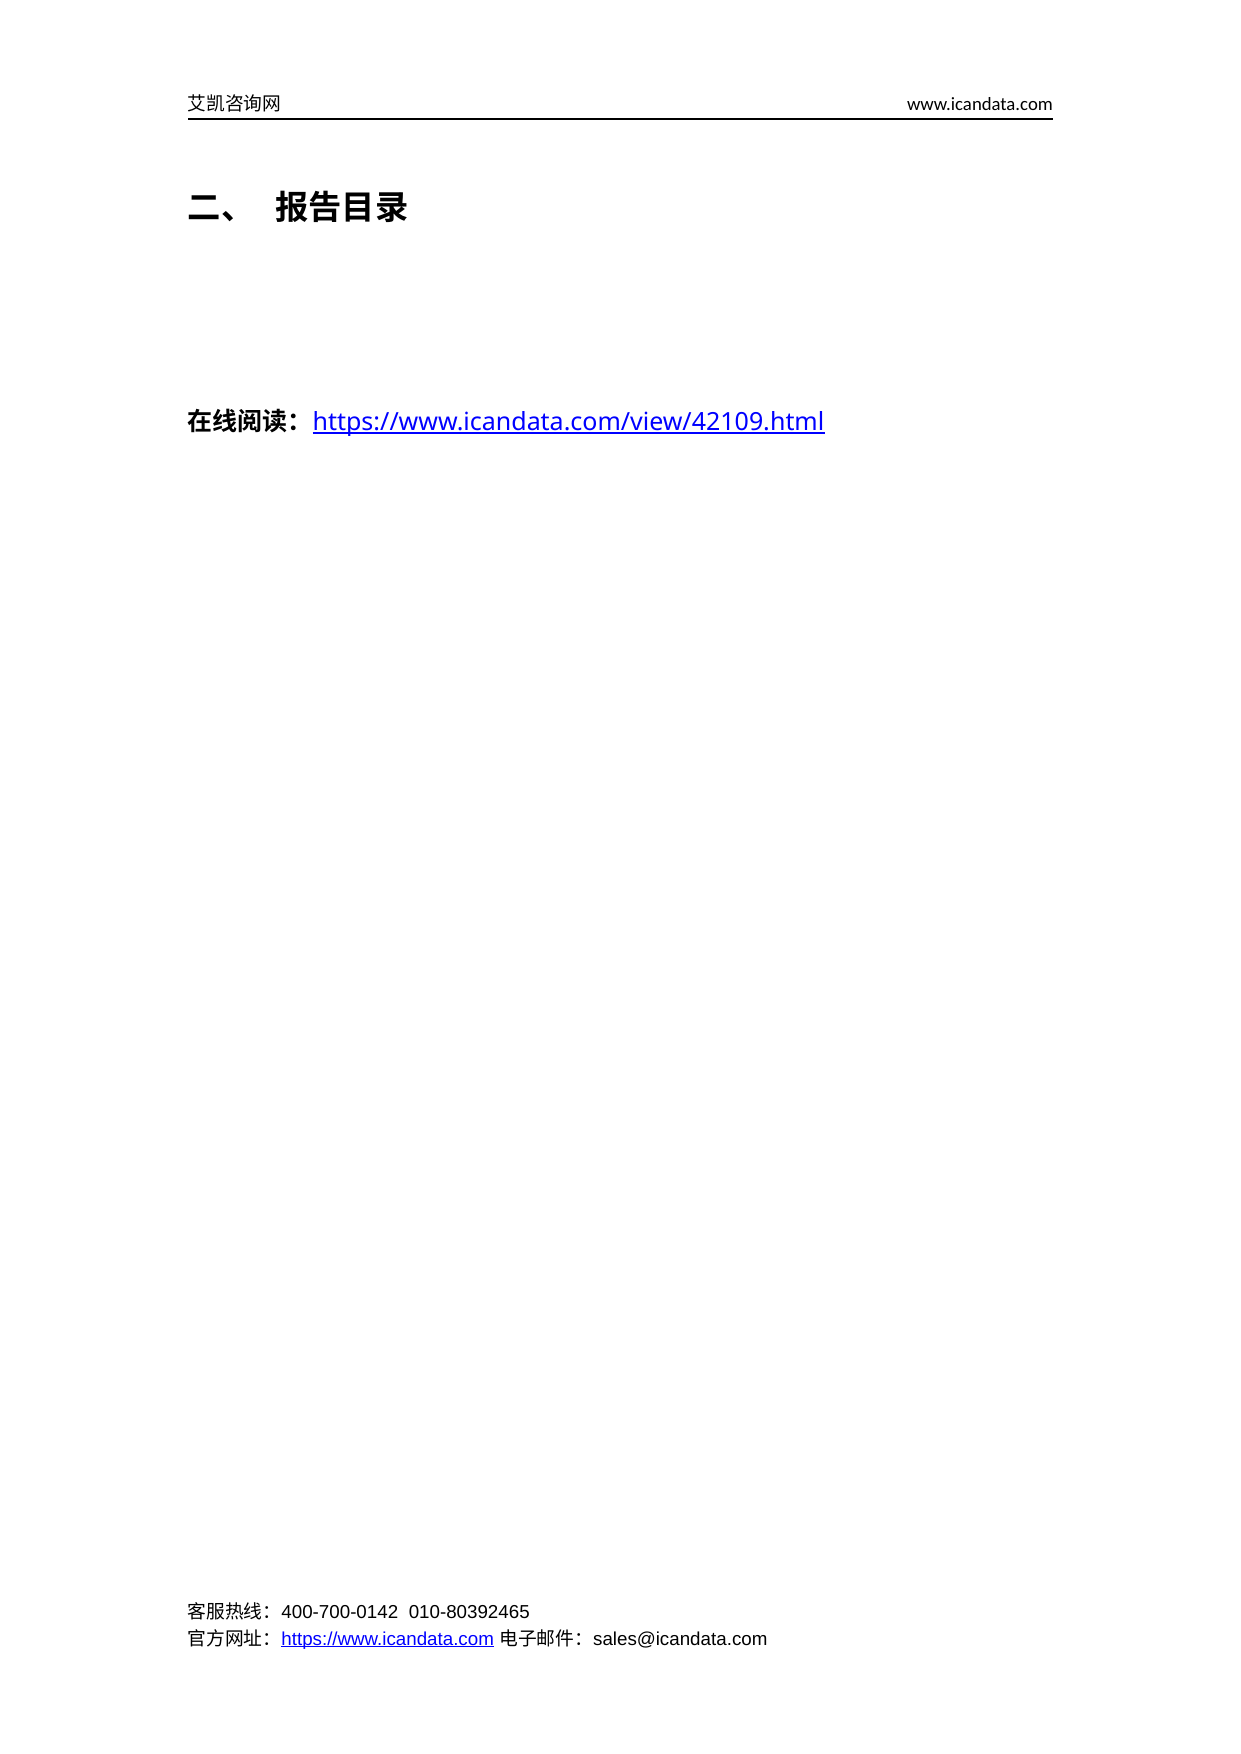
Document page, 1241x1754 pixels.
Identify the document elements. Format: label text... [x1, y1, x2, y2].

text 在线阅读：https://www.icandata.com/view/42109.html [187, 387, 1053, 452]
subtitle 报告目录 [187, 172, 1053, 237]
